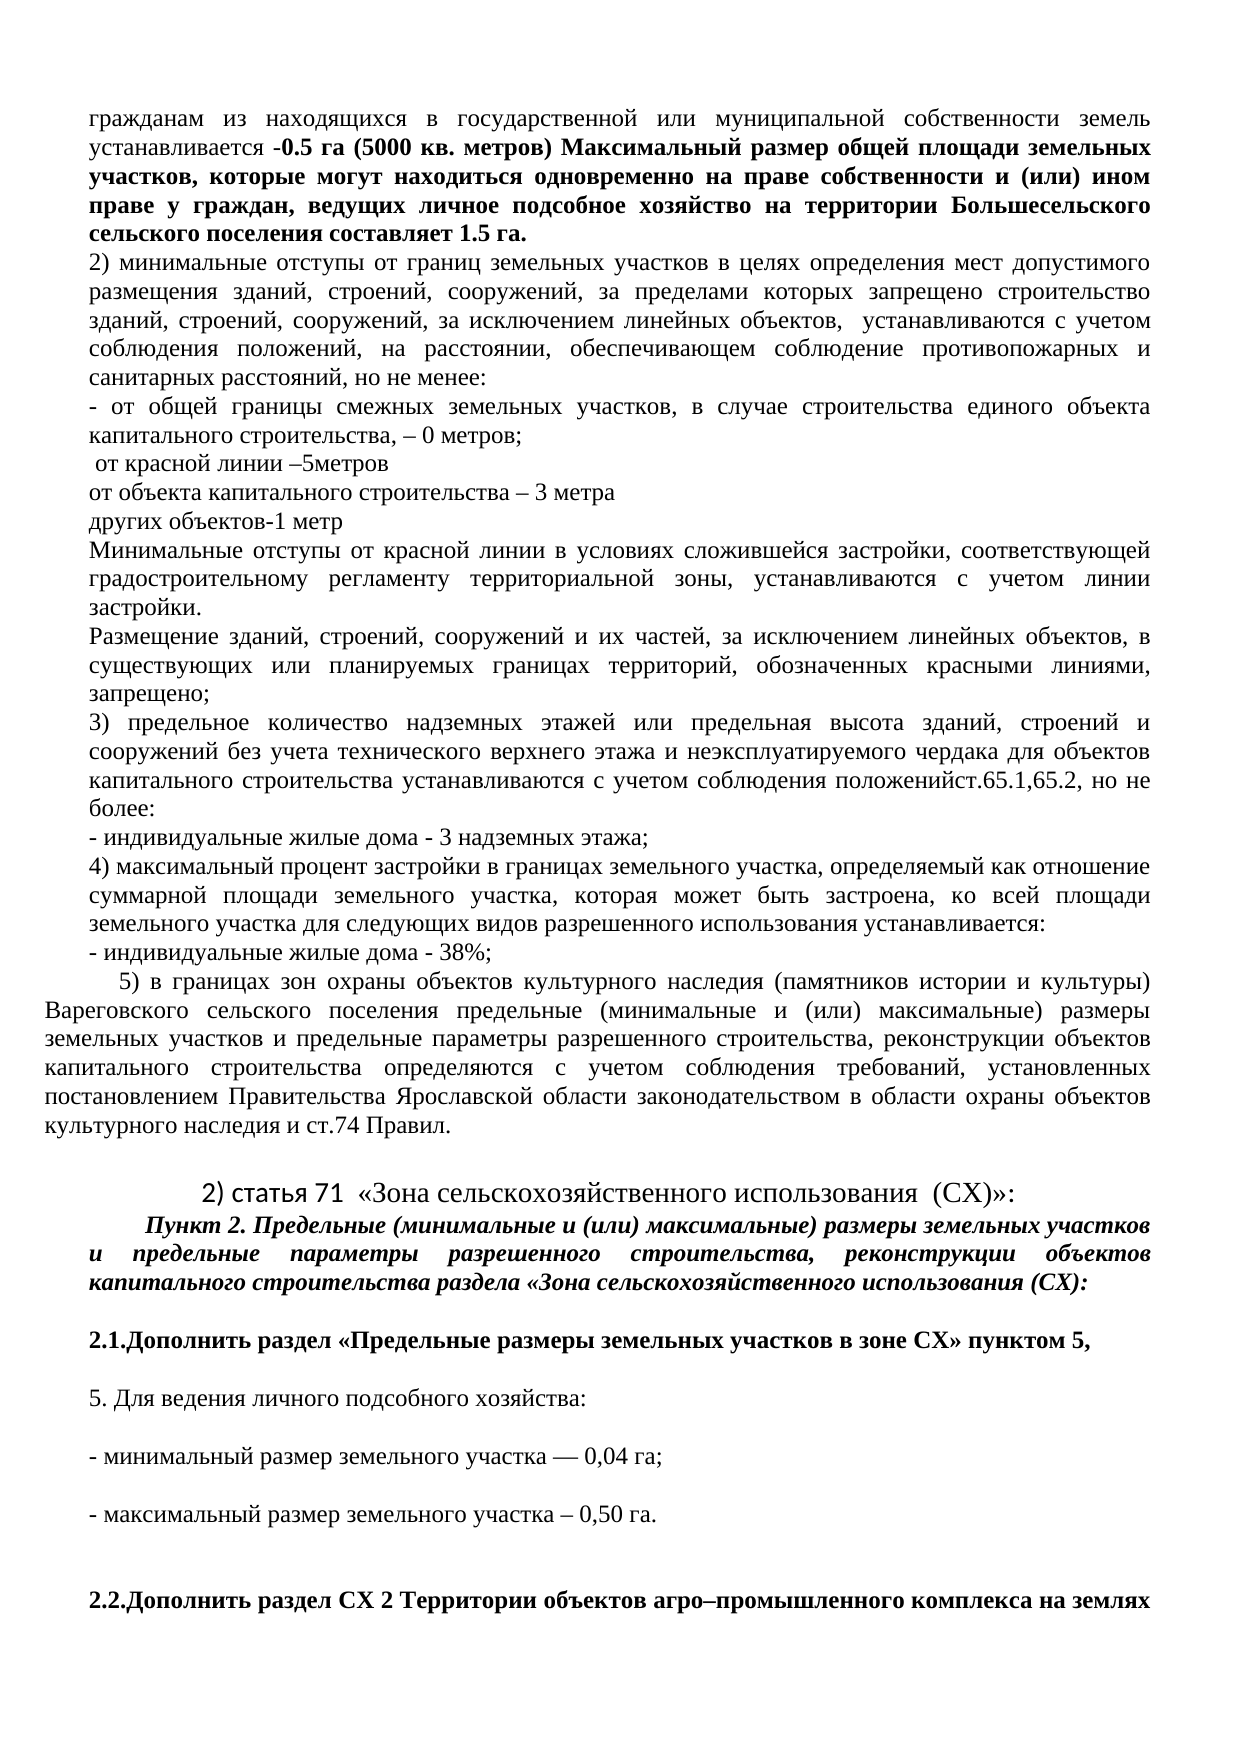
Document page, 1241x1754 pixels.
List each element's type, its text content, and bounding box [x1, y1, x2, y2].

list 2) статья 71 «Зона сельскохозяйственного использования (СХ)»: [201, 1174, 1152, 1210]
text от объекта капитального строительства – 3 метра [89, 477, 1152, 506]
text других объектов-1 метр [89, 506, 1152, 535]
text Минимальные отступы от красной линии в условиях сложившейся застройки, соответствующей градостроительному регламенту территориальной зоны, устанавливаются с учетом линии застройки. [89, 535, 1152, 621]
text - максимальный размер земельного участка – 0,50 га. [89, 1499, 1152, 1528]
text Пункт 2. Предельные (минимальные и (или) максимальные) размеры земельных участков и предельные параметры разрешенного строительства, реконструкции объектов капитального строительства раздела «Зона сельскохозяйственного использования (СХ): [89, 1210, 1152, 1296]
text 5. Для ведения личного подсобного хозяйства: [89, 1383, 1152, 1412]
text Размещение зданий, строений, сооружений и их частей, за исключением линейных объектов, в существующих или планируемых границах территорий, обозначенных красными линиями, запрещено; [89, 621, 1152, 707]
text - индивидуальные жилые дома - 38%; [89, 937, 1152, 966]
text 3) предельное количество надземных этажей или предельная высота зданий, строений и сооружений без учета технического верхнего этажа и неэксплуатируемого чердака для объектов капитального строительства устанавливаются с учетом соблюдения положенийст.65.1,65.2, но не более: [89, 707, 1152, 822]
text 5) в границах зон охраны объектов культурного наследия (памятников истории и культуры) Вареговского сельского поселения предельные (минимальные и (или) максимальные) размеры земельных участков и предельные параметры разрешенного строительства, реконструкции объектов капитального строительства определяются с учетом соблюдения требований, установленных постановлением Правительства Ярославской области законодательством в области охраны объектов культурного наследия и ст.74 Правил. [44, 966, 1152, 1138]
text 2) минимальные отступы от границ земельных участков в целях определения мест допустимого размещения зданий, строений, сооружений, за пределами которых запрещено строительство зданий, строений, сооружений, за исключением линейных объектов, устанавливаются с учетом соблюдения положений, на расстоянии, обеспечивающем соблюдение противопожарных и санитарных расстояний, но не менее: [89, 247, 1152, 391]
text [89, 1586, 1152, 1614]
text 2.1.Дополнить раздел «Предельные размеры земельных участков в зоне СХ» пунктом 5, [89, 1325, 1152, 1354]
text - минимальный размер земельного участка — 0,04 га; [89, 1441, 1152, 1470]
text - индивидуальные жилые дома - 3 надземных этажа; [89, 822, 1152, 851]
text от красной линии –5метров [89, 448, 1152, 477]
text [89, 103, 1152, 247]
text 4) максимальный процент застройки в границах земельного участка, определяемый как отношение суммарной площади земельного участка, которая может быть застроена, ко всей площади земельного участка для следующих видов разрешенного использования устанавливается: [89, 851, 1152, 937]
text - от общей границы смежных земельных участков, в случае строительства единого объекта капитального строительства, – 0 метров; [89, 391, 1152, 448]
